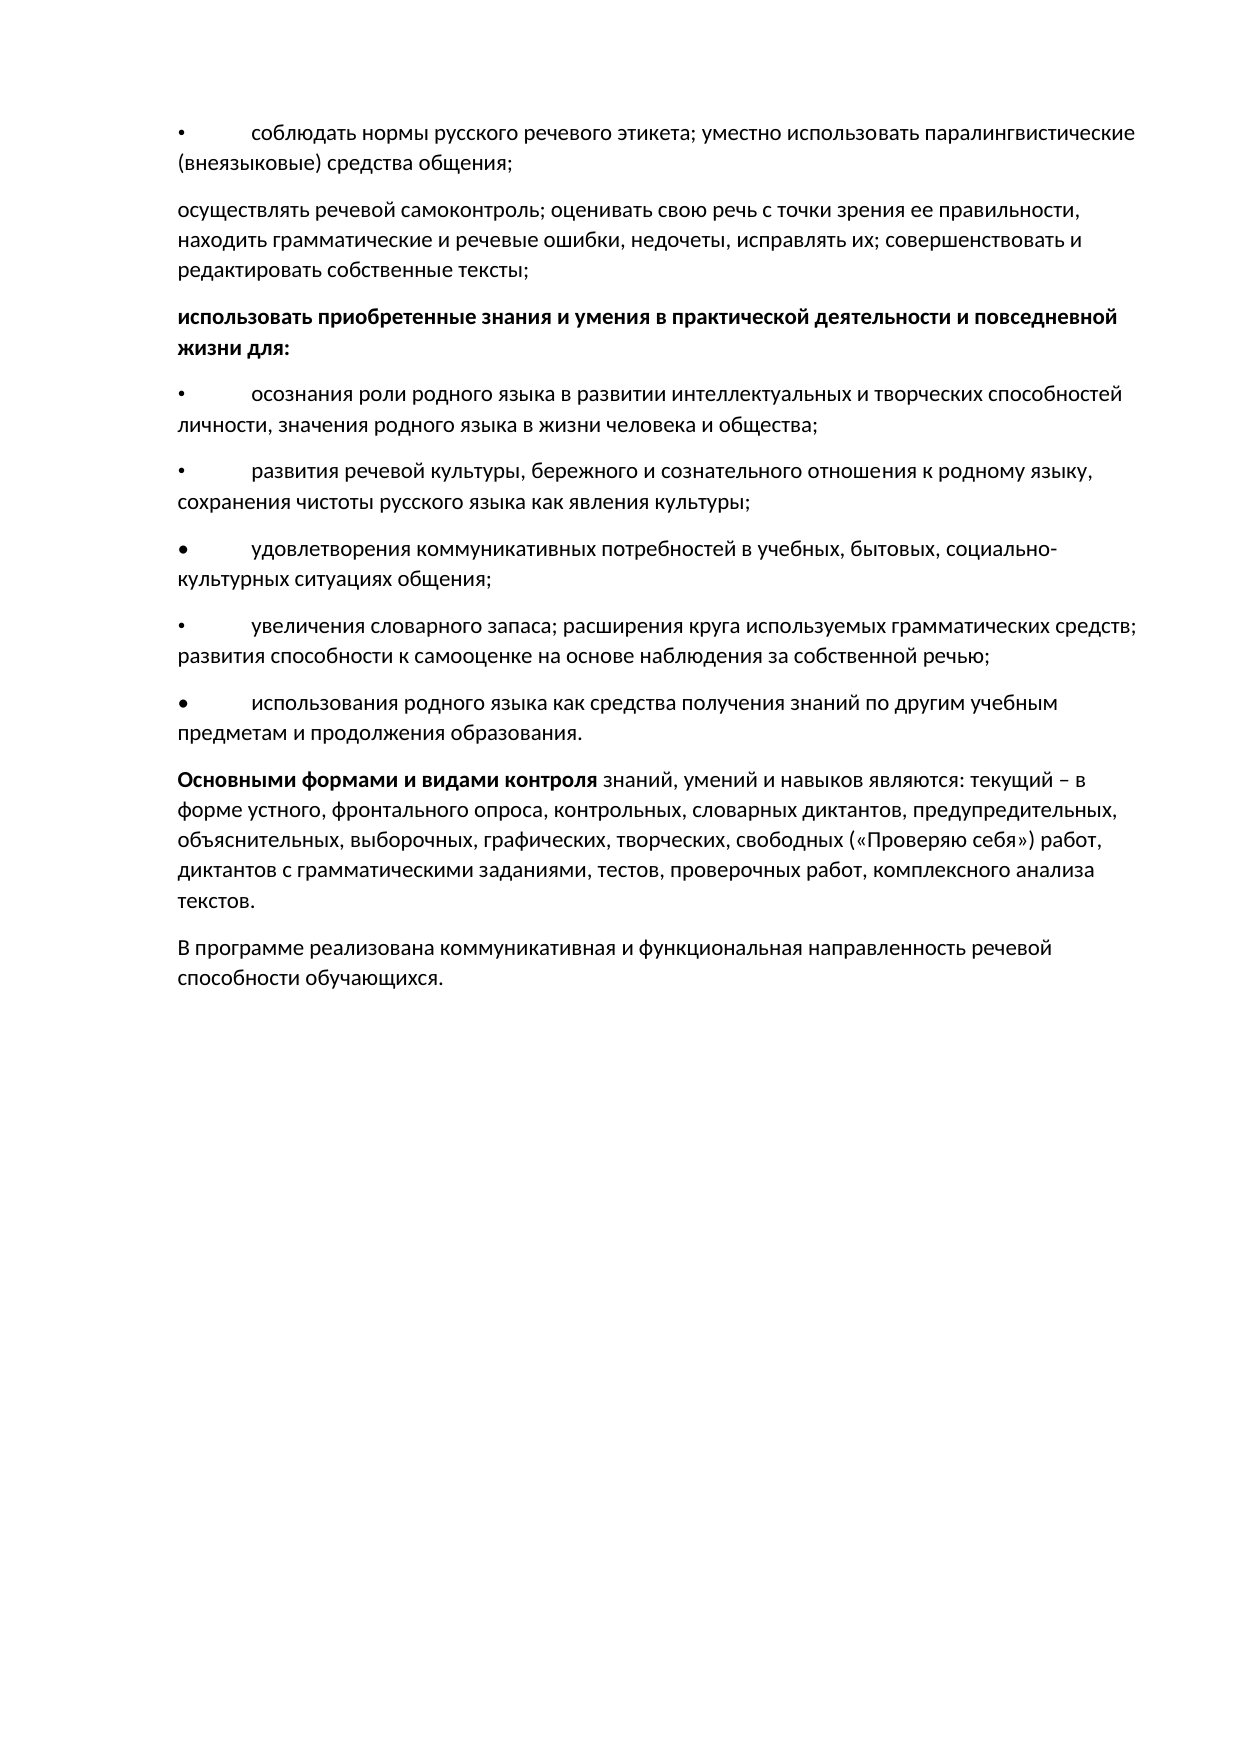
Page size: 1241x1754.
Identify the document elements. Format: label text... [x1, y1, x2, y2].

text • использования родного языка как средства получения знаний по другим учебным предметам и продолжения образования. [177, 688, 1152, 746]
list соблюдать нормы русского речевого этикета; уместно использовать паралингвистические (внеязыковые) средства общения; [177, 118, 1152, 176]
list увеличения словарного запаса; расширения круга используемых грамматических средств; развития способности к самооценке на основе наблюдения за собственной речью; [177, 611, 1152, 669]
text использовать приобретенные знания и умения в практической деятельности и повседневной жизни для: [177, 302, 1152, 361]
list развития речевой культуры, бережного и сознательного отношения к родному языку, сохранения чистоты русского языка как явления культуры; [177, 457, 1152, 515]
text • удовлетворения коммуникативных потребностей в учебных, бытовых, социально-культурных ситуациях общения; [177, 534, 1152, 592]
text осуществлять речевой самоконтроль; оценивать свою речь с точки зрения ее правильности, находить грамматические и речевые ошибки, недочеты, исправлять их; совершенствовать и редактировать собственные тексты; [177, 195, 1152, 284]
list осознания роли родного языка в развитии интеллектуальных и творческих способностей личности, значения родного языка в жизни человека и общества; [177, 379, 1152, 438]
text Основными формами и видами контроля знаний, умений и навыков являются: текущий – в форме устного, фронтального опроса, контрольных, словарных диктантов, предупредительных, объяснительных, выборочных, графических, творческих, свободных («Проверяю себя») работ, диктантов с грамматическими заданиями, тестов, проверочных работ, комплексного анализа текстов. [177, 765, 1152, 914]
text В программе реализована коммуникативная и функциональная направленность речевой способности обучающихся. [177, 933, 1152, 991]
